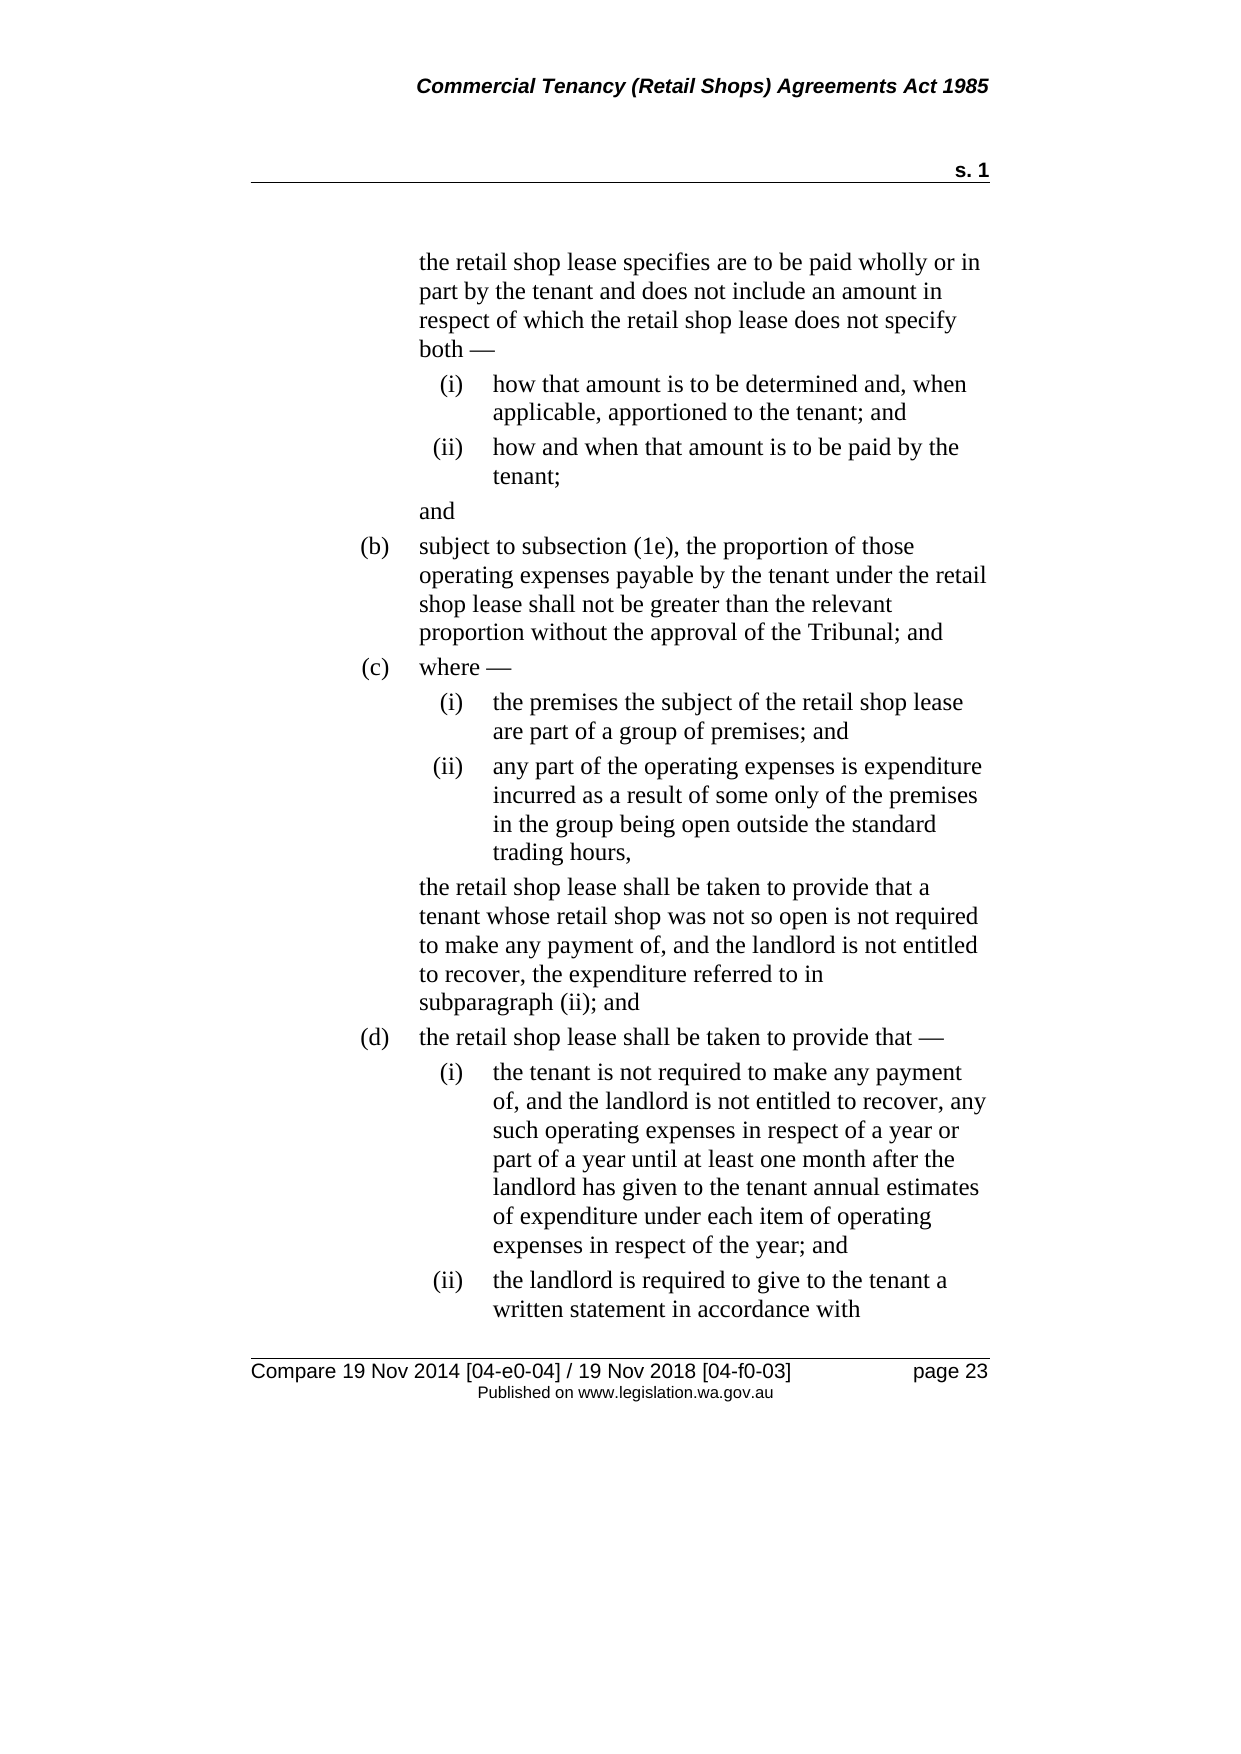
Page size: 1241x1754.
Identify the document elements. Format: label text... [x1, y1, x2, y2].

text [251, 1265, 990, 1322]
text (i) how that amount is to be determined and, when applicable, apportioned to the tenant; and [251, 369, 990, 426]
text (i) the tenant is not required to make any payment of, and the landlord is not entitled to recover, any such operating expenses in respect of a year or part of a year until at least one month after the landlord has given to the tenant annual estimates of expenditure under each item of operating expenses in respect of the year; and [251, 1057, 990, 1259]
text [251, 247, 990, 362]
text (ii) how and when that amount is to be paid by the tenant; [251, 432, 990, 490]
text (ii) any part of the operating expenses is expenditure incurred as a result of some only of the premises in the group being open outside the standard trading hours, [251, 751, 990, 866]
text (b) subject to subsection (1e), the proportion of those operating expenses payable by the tenant under the retail shop lease shall not be greater than the relevant proportion without the approval of the Tribunal; and [251, 531, 990, 646]
text (d) the retail shop lease shall be taken to provide that — [251, 1022, 990, 1051]
text and [251, 496, 990, 525]
text (c) where — [251, 652, 990, 681]
text the retail shop lease shall be taken to provide that a tenant whose retail shop was not so open is not required to make any payment of, and the landlord is not entitled to recover, the expenditure referred to in subparagraph (ii); and [251, 872, 990, 1016]
text (i) the premises the subject of the retail shop lease are part of a group of premises; and [251, 687, 990, 745]
